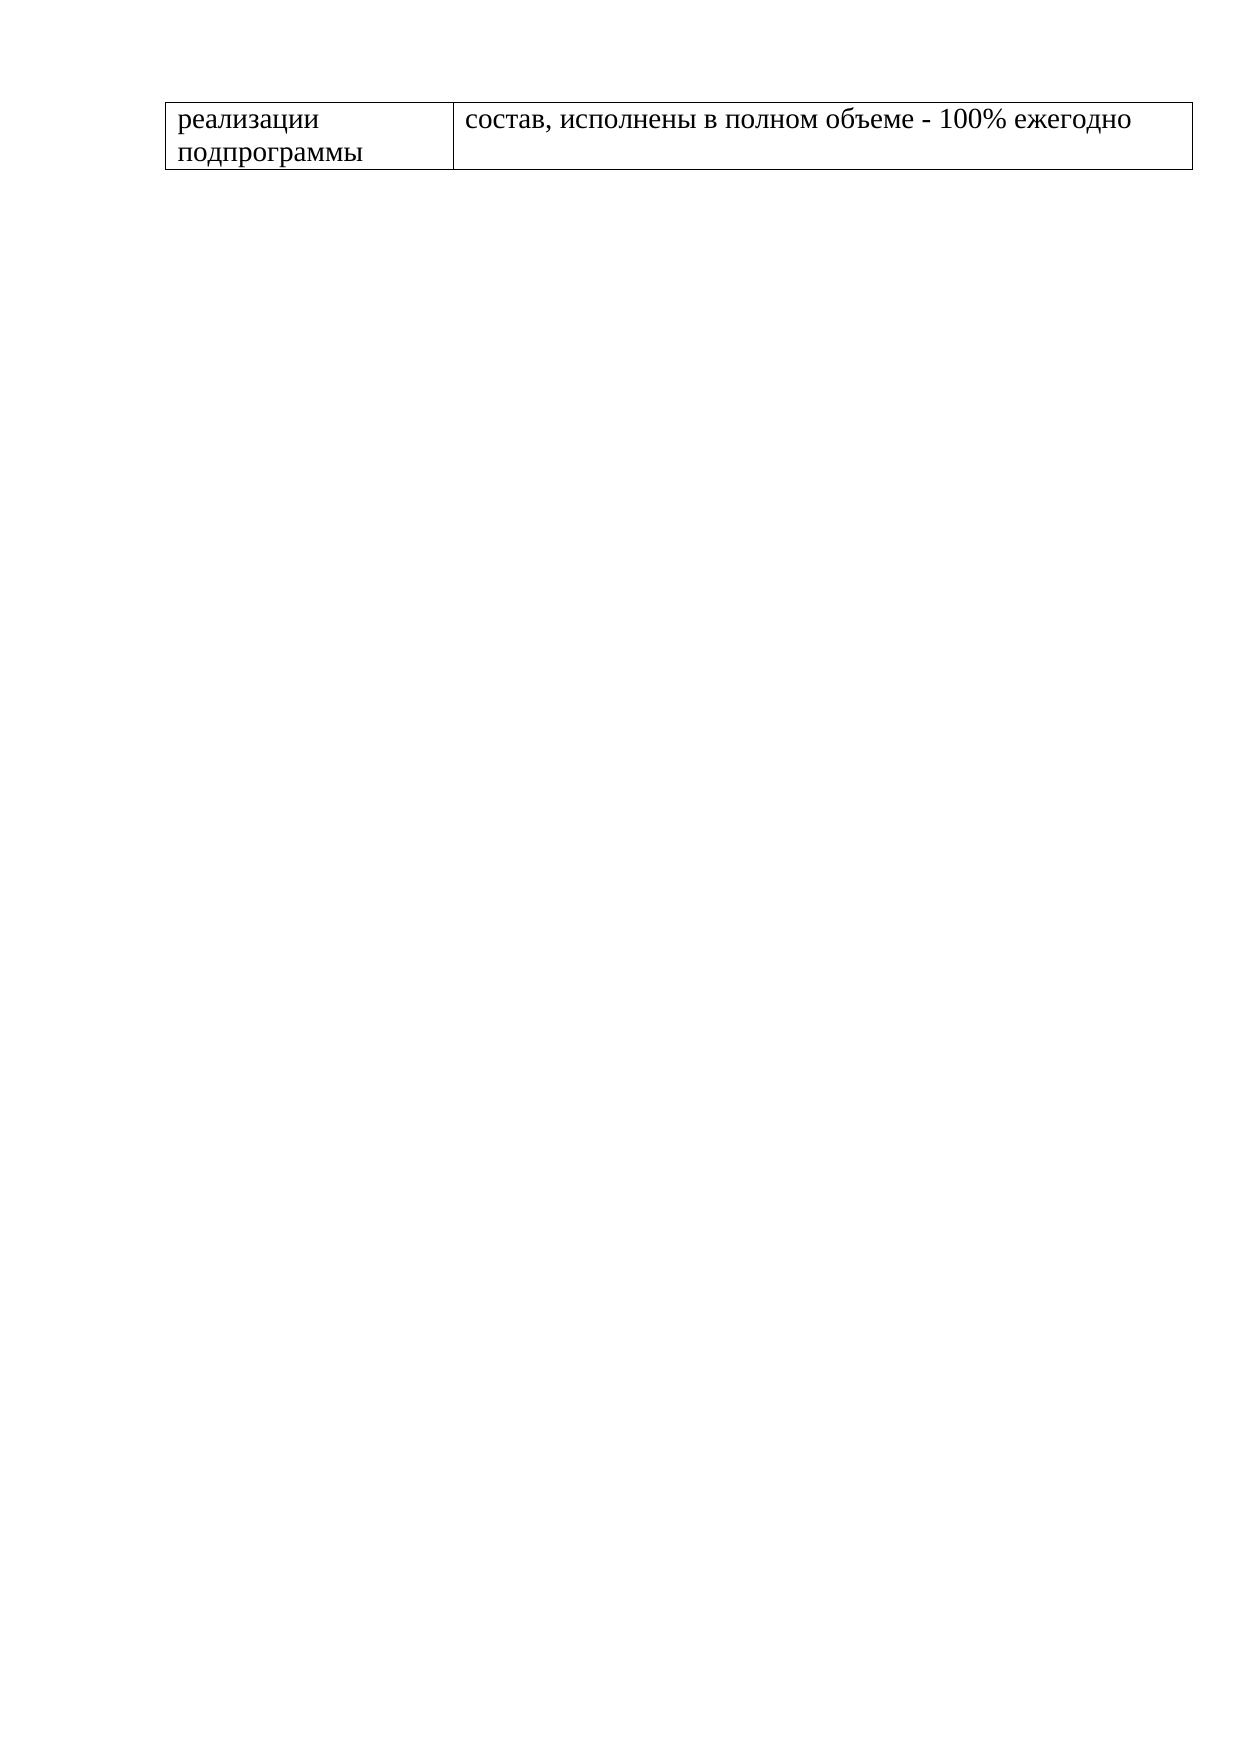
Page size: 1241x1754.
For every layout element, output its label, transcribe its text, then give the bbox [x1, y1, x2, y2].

table_header состав, исполнены в полном объеме - 100% ежегодно [454, 103, 1192, 169]
table_header реализации подпрограммы [166, 103, 453, 169]
